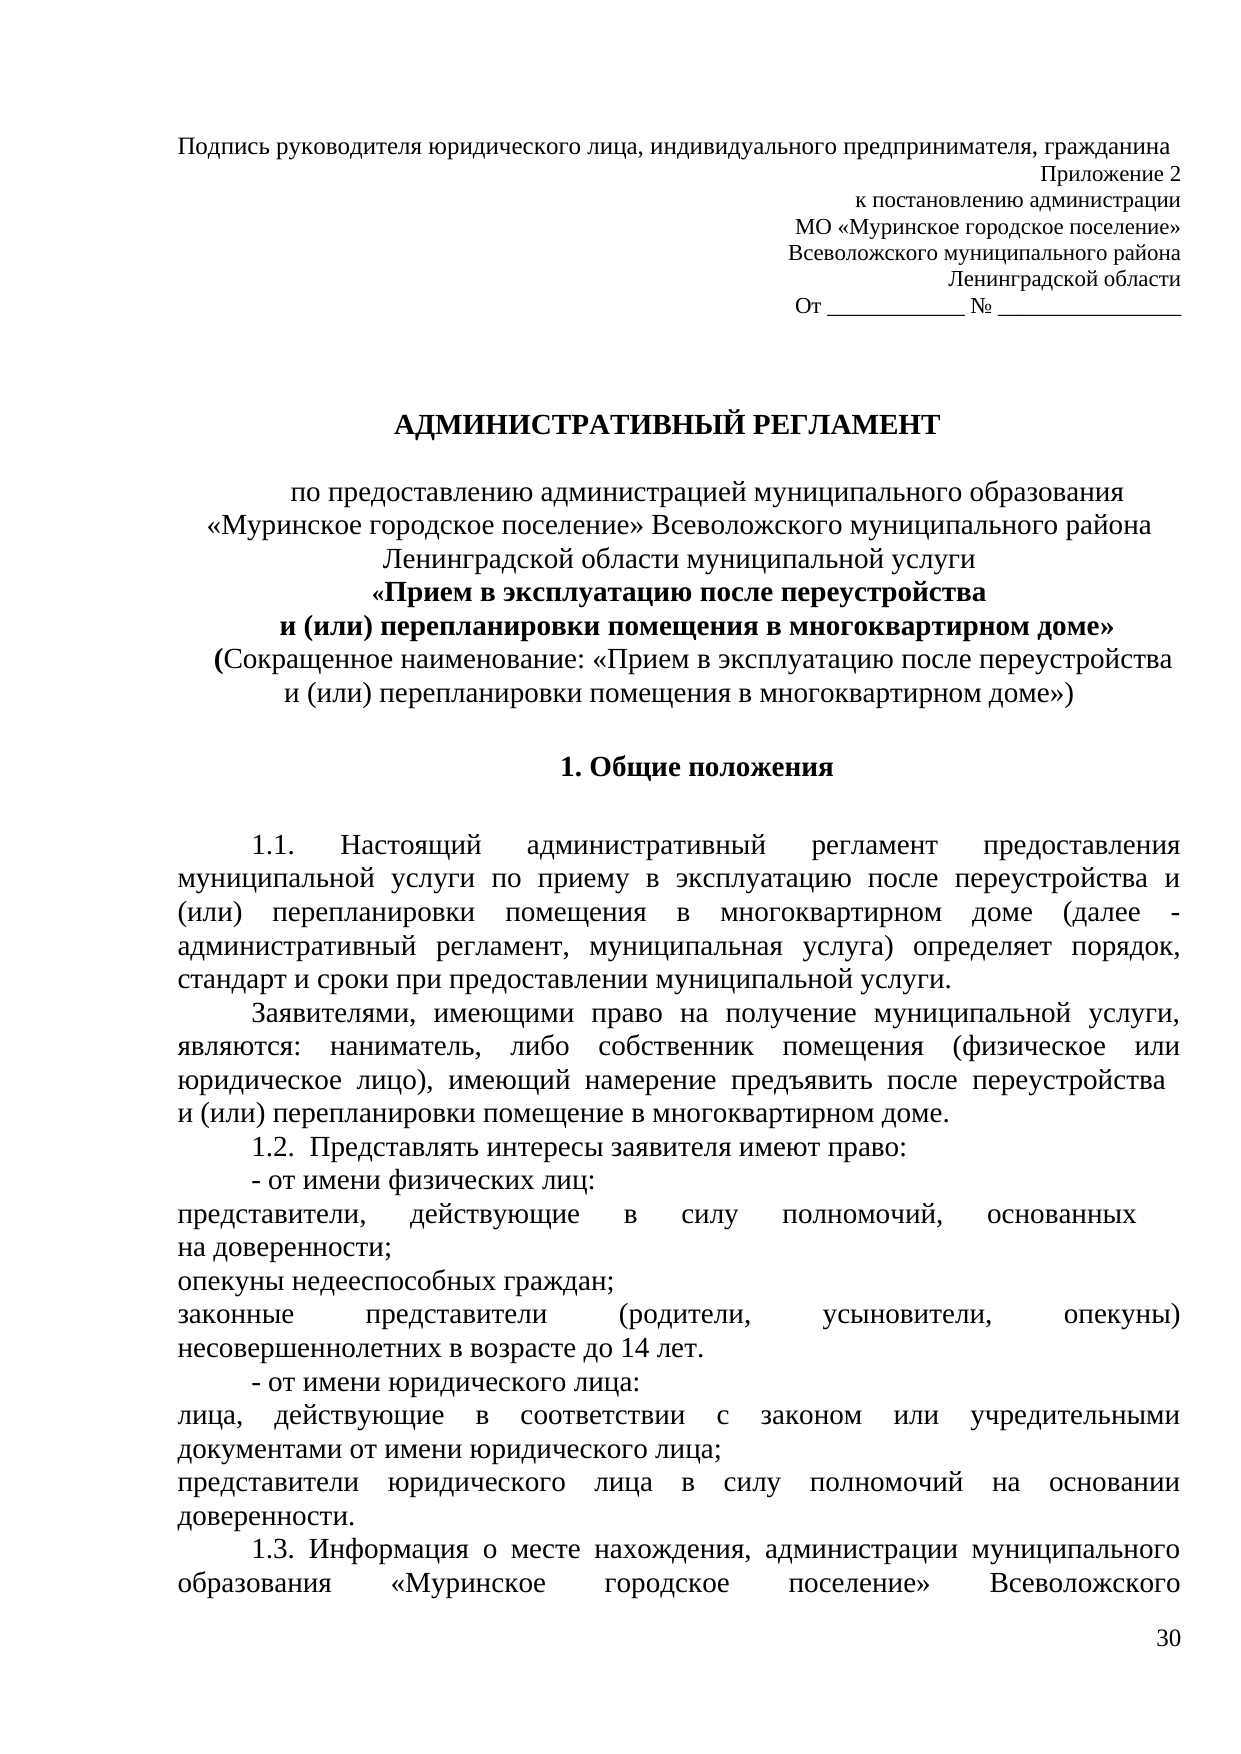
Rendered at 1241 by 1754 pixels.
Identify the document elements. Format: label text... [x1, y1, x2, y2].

text (Сокращенное наименование: «Прием в эксплуатацию после переустройства и (или) перепланировки помещения в многоквартирном доме») [177, 642, 1181, 737]
text представители юридического лица в силу полномочий на основании доверенности. [177, 1464, 1181, 1531]
text Заявителями, имеющими право на получение муниципальной услуги, являются: наниматель, либо собственник помещения (физическое или юридическое лицо), имеющий намерение предъявить после переустройства и (или) перепланировки помещение в многоквартирном доме. [177, 995, 1181, 1129]
text «Прием в эксплуатацию после переустройства [177, 574, 1181, 608]
text и (или) перепланировки помещения в многоквартирном доме» [177, 608, 1181, 642]
text Приложение 2 [768, 160, 1181, 186]
text законные представители (родители, усыновители, опекуны) несовершеннолетних в возрасте до 14 лет. [177, 1297, 1181, 1364]
text 1.2. Представлять интересы заявителя имеют право: [177, 1129, 1181, 1162]
text Подпись руководителя юридического лица, индивидуального предпринимателя, гражданина [177, 131, 1181, 160]
text - от имени юридического лица: [251, 1364, 1181, 1397]
text по предоставлению администрацией муниципального образования «Муринское городское поселение» Всеволожского муниципального района Ленинградской области муниципальной услуги [177, 474, 1181, 574]
text лица, действующие в соответствии с законом или учредительными документами от имени юридического лица; [177, 1397, 1181, 1464]
text представители, действующие в силу полномочий, основанных на доверенности; [177, 1196, 1181, 1263]
text 1.1. Настоящий административный регламент предоставления муниципальной услуги по приему в эксплуатацию после переустройства и (или) перепланировки помещения в многоквартирном доме (далее - административный регламент, муниципальная услуга) определяет порядок, стандарт и сроки при предоставлении муниципальной услуги. [177, 827, 1181, 995]
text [177, 1531, 1181, 1598]
text к постановлению администрации [768, 186, 1181, 213]
text МО «Муринское городское поселение» Всеволожского муниципального района Ленинградской области [768, 213, 1181, 292]
text - от имени физических лиц: [177, 1162, 1181, 1196]
text 1. Общие положения [177, 749, 1181, 782]
text АДМИНИСТРАТИВНЫЙ РЕГЛАМЕНТ [118, 407, 1181, 440]
text опекуны недееспособных граждан; [177, 1263, 1181, 1297]
text От ____________ № ________________ [768, 292, 1181, 318]
